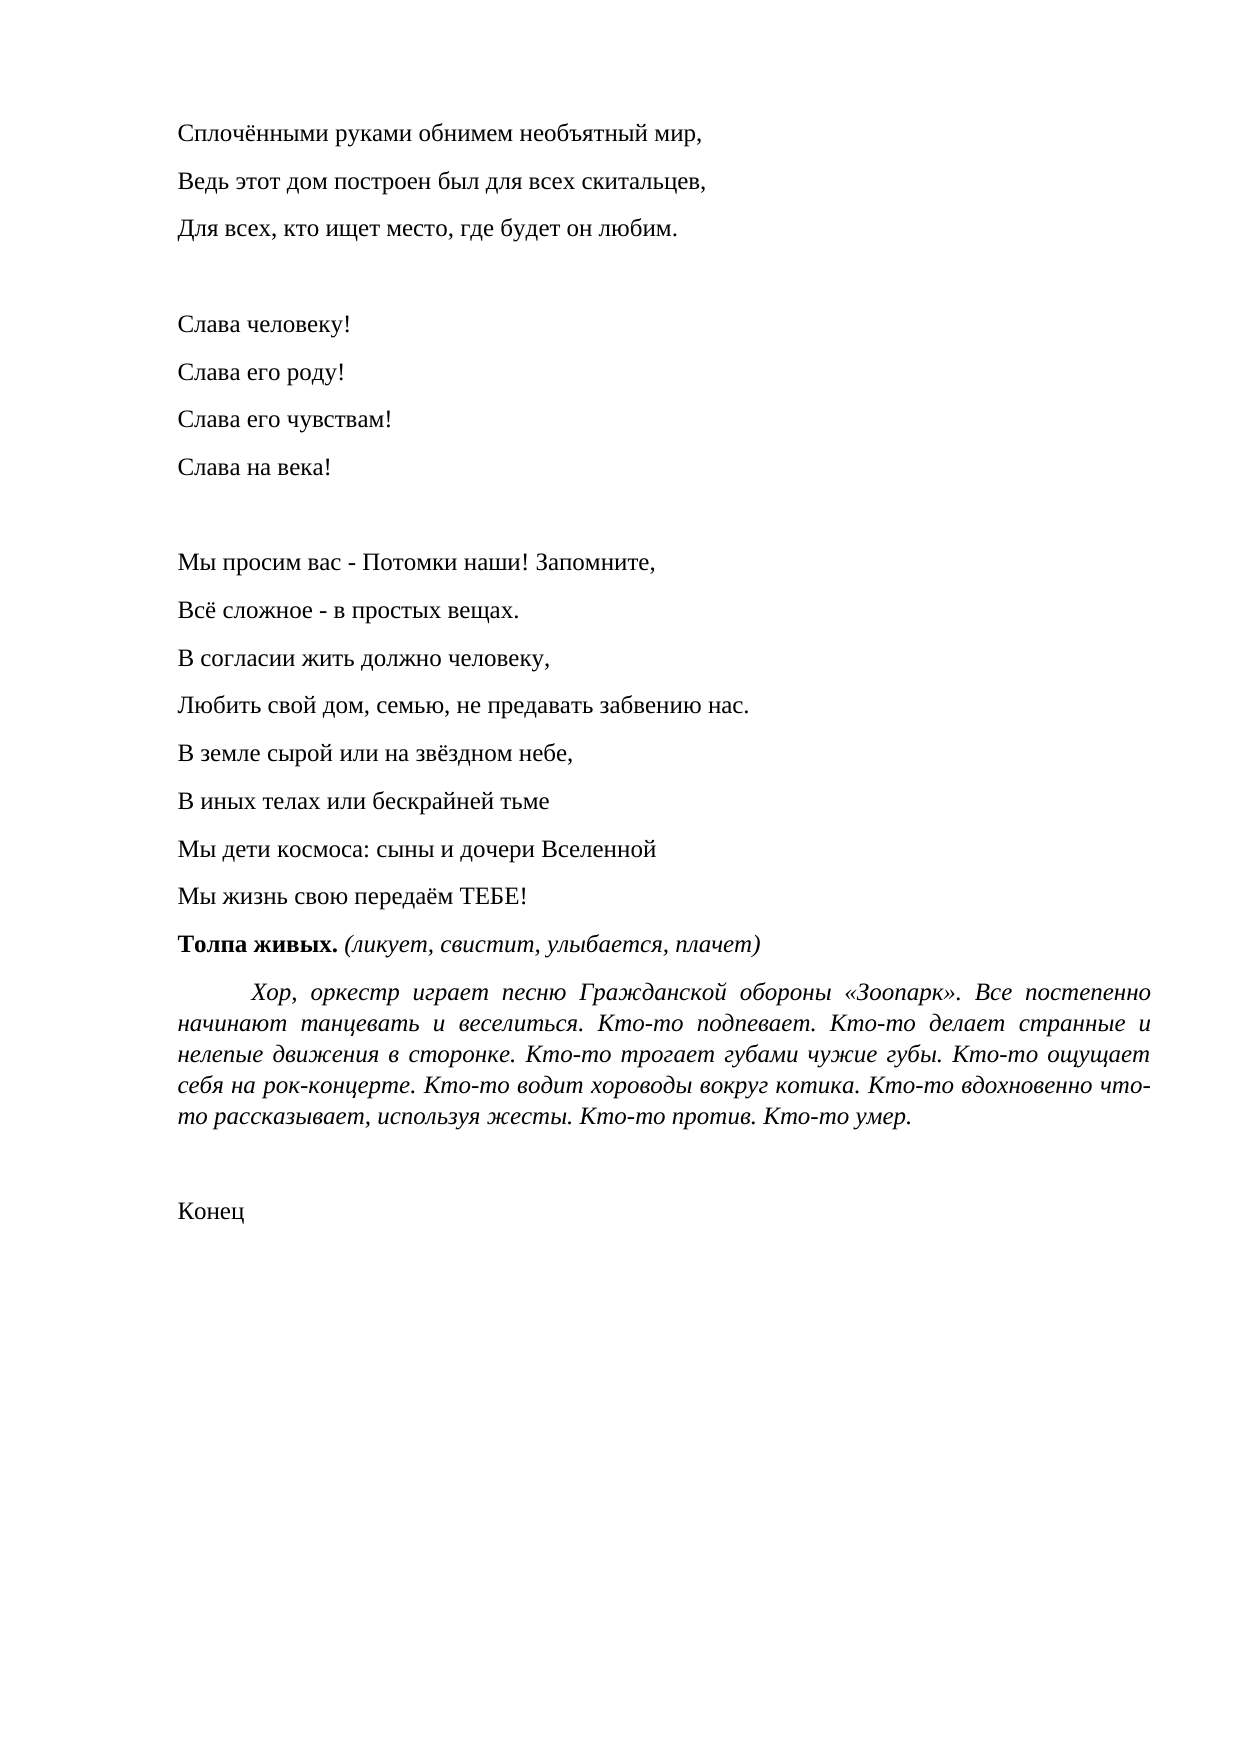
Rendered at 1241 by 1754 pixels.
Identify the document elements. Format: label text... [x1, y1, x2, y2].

text Хор, оркестр играет песню Гражданской обороны «Зоопарк». Все постепенно начинают танцевать и веселиться. Кто-то подпевает. Кто-то делает странные и нелепые движения в сторонке. Кто-то трогает губами чужие губы. Кто-то ощущает себя на рок-концерте. Кто-то водит хороводы вокруг котика. Кто-то вдохновенно что-то рассказывает, используя жесты. Кто-то против. Кто-то умер. [177, 977, 1152, 1130]
text В иных телах или бескрайней тьме [177, 786, 1152, 815]
text В земле сырой или на звёздном небе, [177, 738, 1152, 767]
text Сплочёнными руками обнимем необъятный мир, [177, 118, 1152, 147]
text Слава его роду! [177, 357, 1152, 385]
text Всё сложное - в простых вещах. [177, 595, 1152, 624]
text Конец [177, 1196, 1152, 1225]
text Мы просим вас - Потомки наши! Запомните, [177, 547, 1152, 576]
text Для всех, кто ищет место, где будет он любим. [177, 213, 1152, 242]
text В согласии жить должно человеку, [177, 643, 1152, 672]
text Слава на века! [177, 452, 1152, 481]
text Толпа живых. (ликует, свистит, улыбается, плачет) [177, 929, 1152, 958]
text Слава человеку! [177, 309, 1152, 338]
text Ведь этот дом построен был для всех скитальцев, [177, 166, 1152, 194]
text Слава его чувствам! [177, 404, 1152, 433]
text Мы жизнь свою передаём ТЕБЕ! [177, 881, 1152, 910]
text Мы дети космоса: сыны и дочери Вселенной [177, 834, 1152, 862]
text Любить свой дом, семью, не предавать забвению нас. [177, 691, 1152, 719]
